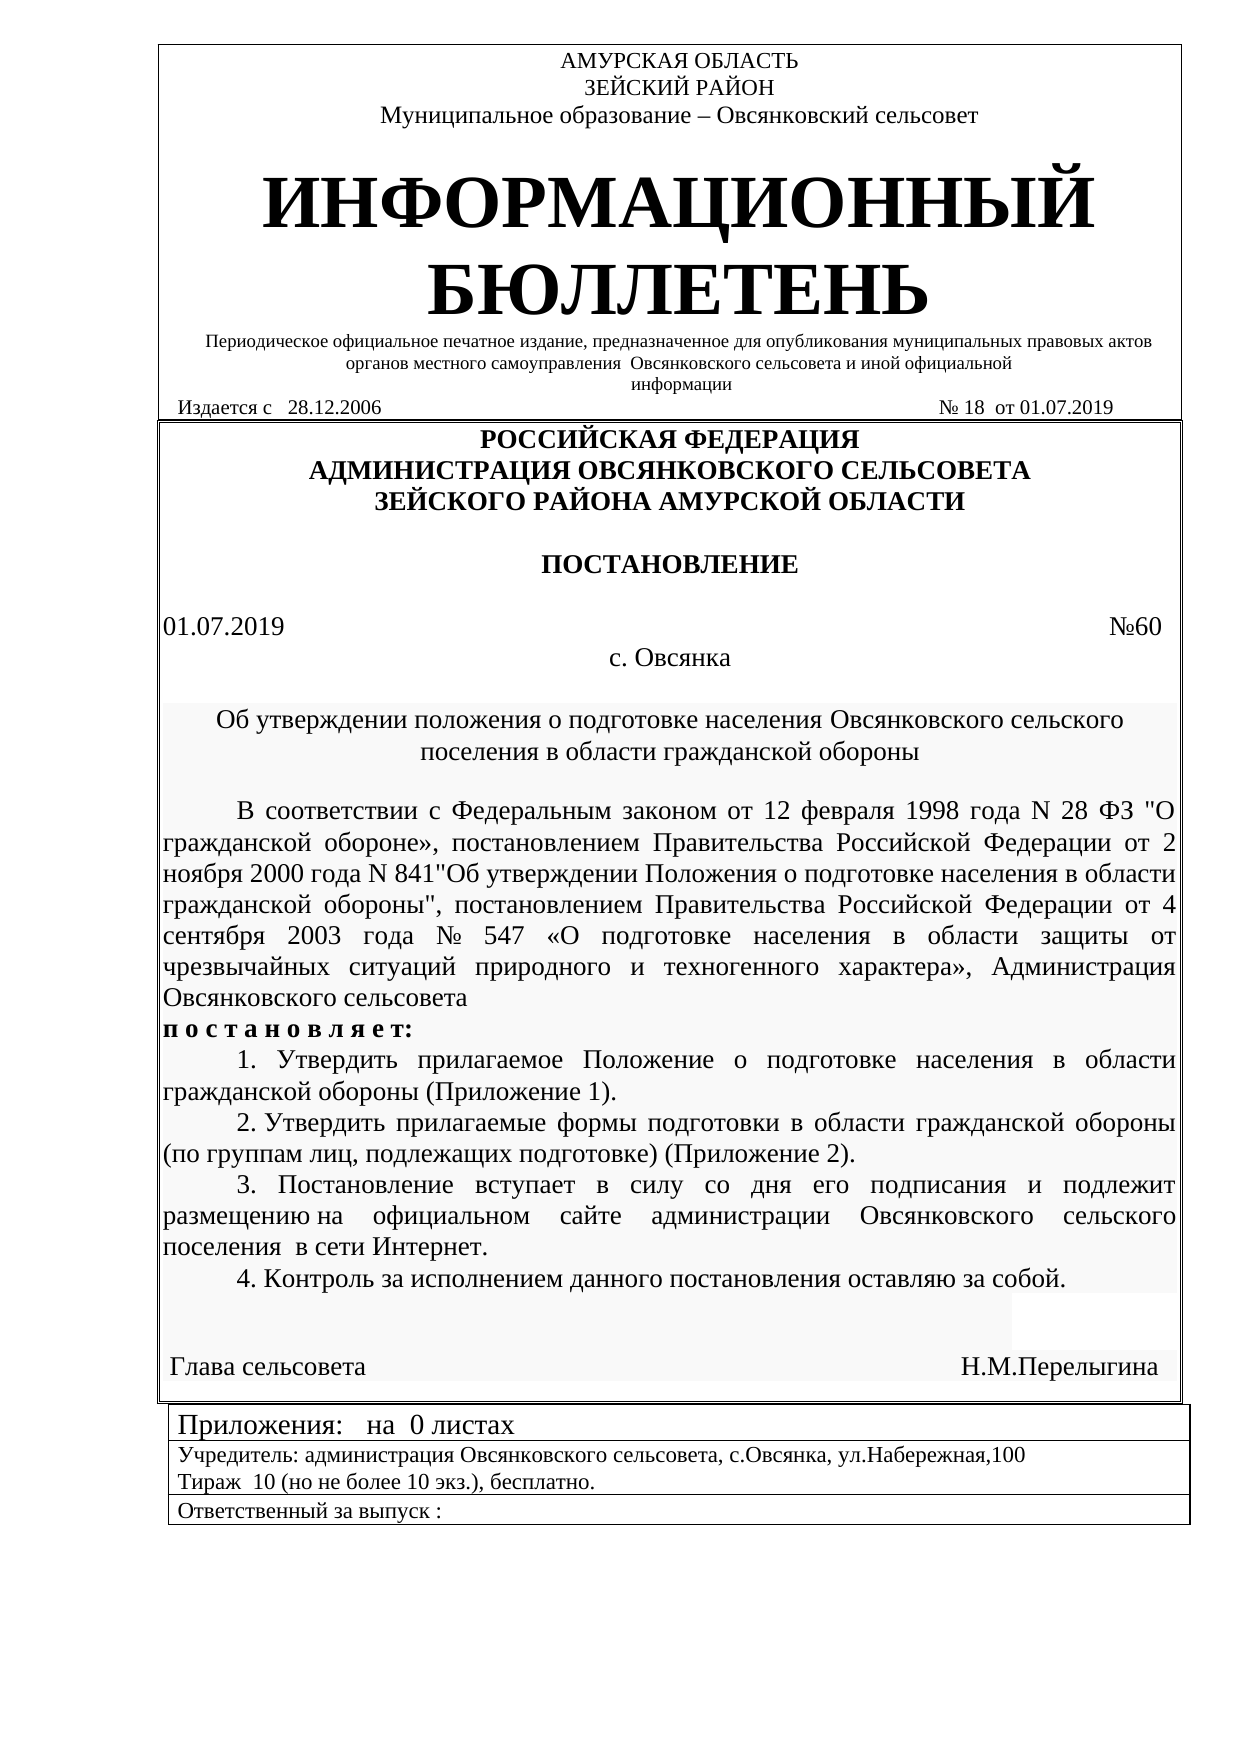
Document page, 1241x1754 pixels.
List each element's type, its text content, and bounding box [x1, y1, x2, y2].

text Учредитель: администрация Овсянковского сельсовета, с.Овсянка, ул.Набережная,100 [177, 1441, 1181, 1468]
text Периодическое официальное печатное издание, предназначенное для опубликования муниципальных правовых актов органов местного самоуправления Овсянковского сельсовета и иной официальной [177, 330, 1181, 373]
text ИНФОРМАЦИОННЫЙ БЮЛЛЕТЕНЬ [177, 158, 1181, 330]
text информации [177, 373, 1181, 392]
text Издается с 28.12.2006 № 18 от 01.07.2019 [159, 392, 1181, 419]
text АМУРСКАЯ ОБЛАСТЬ [159, 45, 1181, 74]
text Ответственный за выпуск : [169, 1495, 1189, 1524]
table_header РОССИЙСКАЯ ФЕДЕРАЦИЯ АДМИНИСТРАЦИЯ ОВСЯНКОВСКОГО СЕЛЬСОВЕТА ЗЕЙСКОГО РАЙОНА АМУРСКОЙ ОБЛАСТИ ПОСТАНОВЛЕНИЕ 01.07.2019 №60 с. Овсянка Об утверждении положения о подготовке населения Овсянковского сельского поселения в области гражданской обороны В соответствии с Федеральным законом от 12 февраля 1998 года N 28 ФЗ "О гражданской обороне», постановлением Правительства Российской Федерации от 2 ноября 2000 года N 841"Об утверждении Положения о подготовке населения в области гражданской обороны", постановлением Правительства Российской Федерации от 4 сентября 2003 года № 547 «О подготовке населения в области защиты от чрезвычайных ситуаций природного и техногенного характера», Администрация Овсянковского сельсовета п о с т а н о в л я е т: 1. Утвердить прилагаемое Положение о подготовке населения в области гражданской обороны (Приложение 1). 2. Утвердить прилагаемые формы подготовки в области гражданской обороны (по группам лиц, подлежащих подготовке) (Приложение 2). 3. Постановление вступает в силу со дня его подписания и подлежит размещению на официальном сайте администрации Овсянковского сельского поселения в сети Интернет. 4. Контроль за исполнением данного постановления оставляю за собой. Глава сельсовета Н.М.Перелыгина [160, 423, 1180, 1401]
text ЗЕЙСКИЙ РАЙОН [177, 74, 1181, 100]
text Муниципальное образование – Овсянковский сельсовет [177, 100, 1181, 129]
text Приложения: на 0 листах [169, 1405, 1189, 1440]
text Тираж 10 (но не более 10 экз.), бесплатно. [177, 1468, 1181, 1494]
